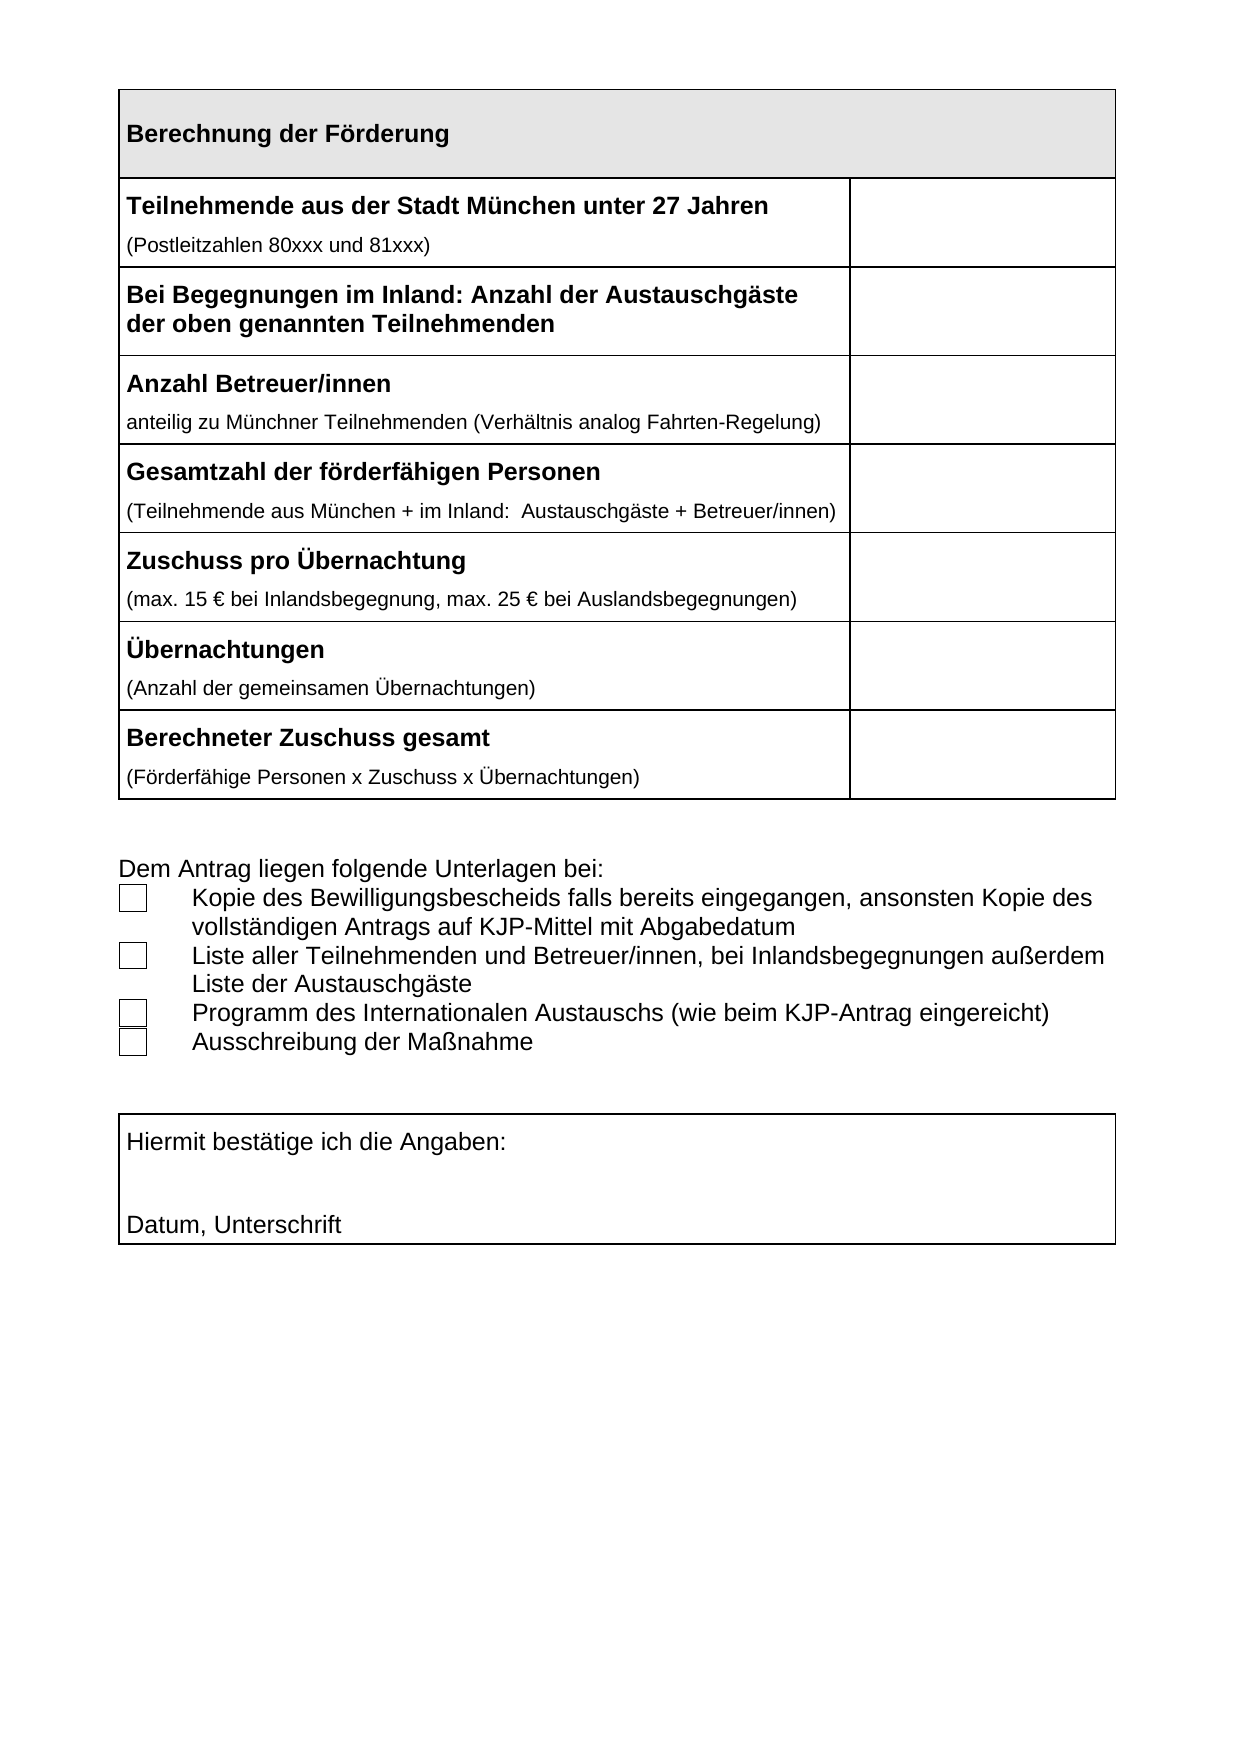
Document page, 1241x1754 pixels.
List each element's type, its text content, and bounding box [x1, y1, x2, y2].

text Ausschreibung der Maßnahme [118, 1027, 1107, 1056]
table_cell [851, 622, 1115, 709]
table_cell Anzahl Betreuer/innen anteilig zu Münchner Teilnehmenden (Verhältnis analog Fahrten-Regelung) [120, 356, 849, 443]
text Dem Antrag liegen folgende Unterlagen bei: [118, 854, 1107, 883]
table_header Hiermit bestätige ich die Angaben: Datum, Unterschrift [120, 1115, 1115, 1243]
table_cell [851, 533, 1115, 621]
table_cell Teilnehmende aus der Stadt München unter 27 Jahren (Postleitzahlen 80xxx und 81xxx) [120, 179, 849, 266]
text Programm des Internationalen Austauschs (wie beim KJP-Antrag eingereicht) [118, 998, 1107, 1027]
table_cell Bei Begegnungen im Inland: Anzahl der Austauschgäste der oben genannten Teilnehmenden [120, 268, 849, 354]
table_cell Berechneter Zuschuss gesamt (Förderfähige Personen x Zuschuss x Übernachtungen) [120, 711, 849, 798]
table_cell [851, 356, 1115, 443]
table_header Berechnung der Förderung [120, 90, 1115, 177]
table_cell [851, 268, 1115, 354]
table_cell Gesamtzahl der förderfähigen Personen (Teilnehmende aus München + im Inland: Austauschgäste + Betreuer/innen) [120, 445, 849, 532]
table_cell [851, 179, 1115, 266]
table_cell Übernachtungen (Anzahl der gemeinsamen Übernachtungen) [120, 622, 849, 709]
text Kopie des Bewilligungsbescheids falls bereits eingegangen, ansonsten Kopie des vollständigen Antrags auf KJP-Mittel mit Abgabedatum [118, 883, 1107, 941]
table_cell [851, 445, 1115, 532]
table_cell [851, 711, 1115, 798]
table_cell Zuschuss pro Übernachtung (max. 15 € bei Inlandsbegegnung, max. 25 € bei Auslandsbegegnungen) [120, 533, 849, 621]
text Liste aller Teilnehmenden und Betreuer/innen, bei Inlandsbegegnungen außerdem Liste der Austauschgäste [118, 941, 1107, 998]
